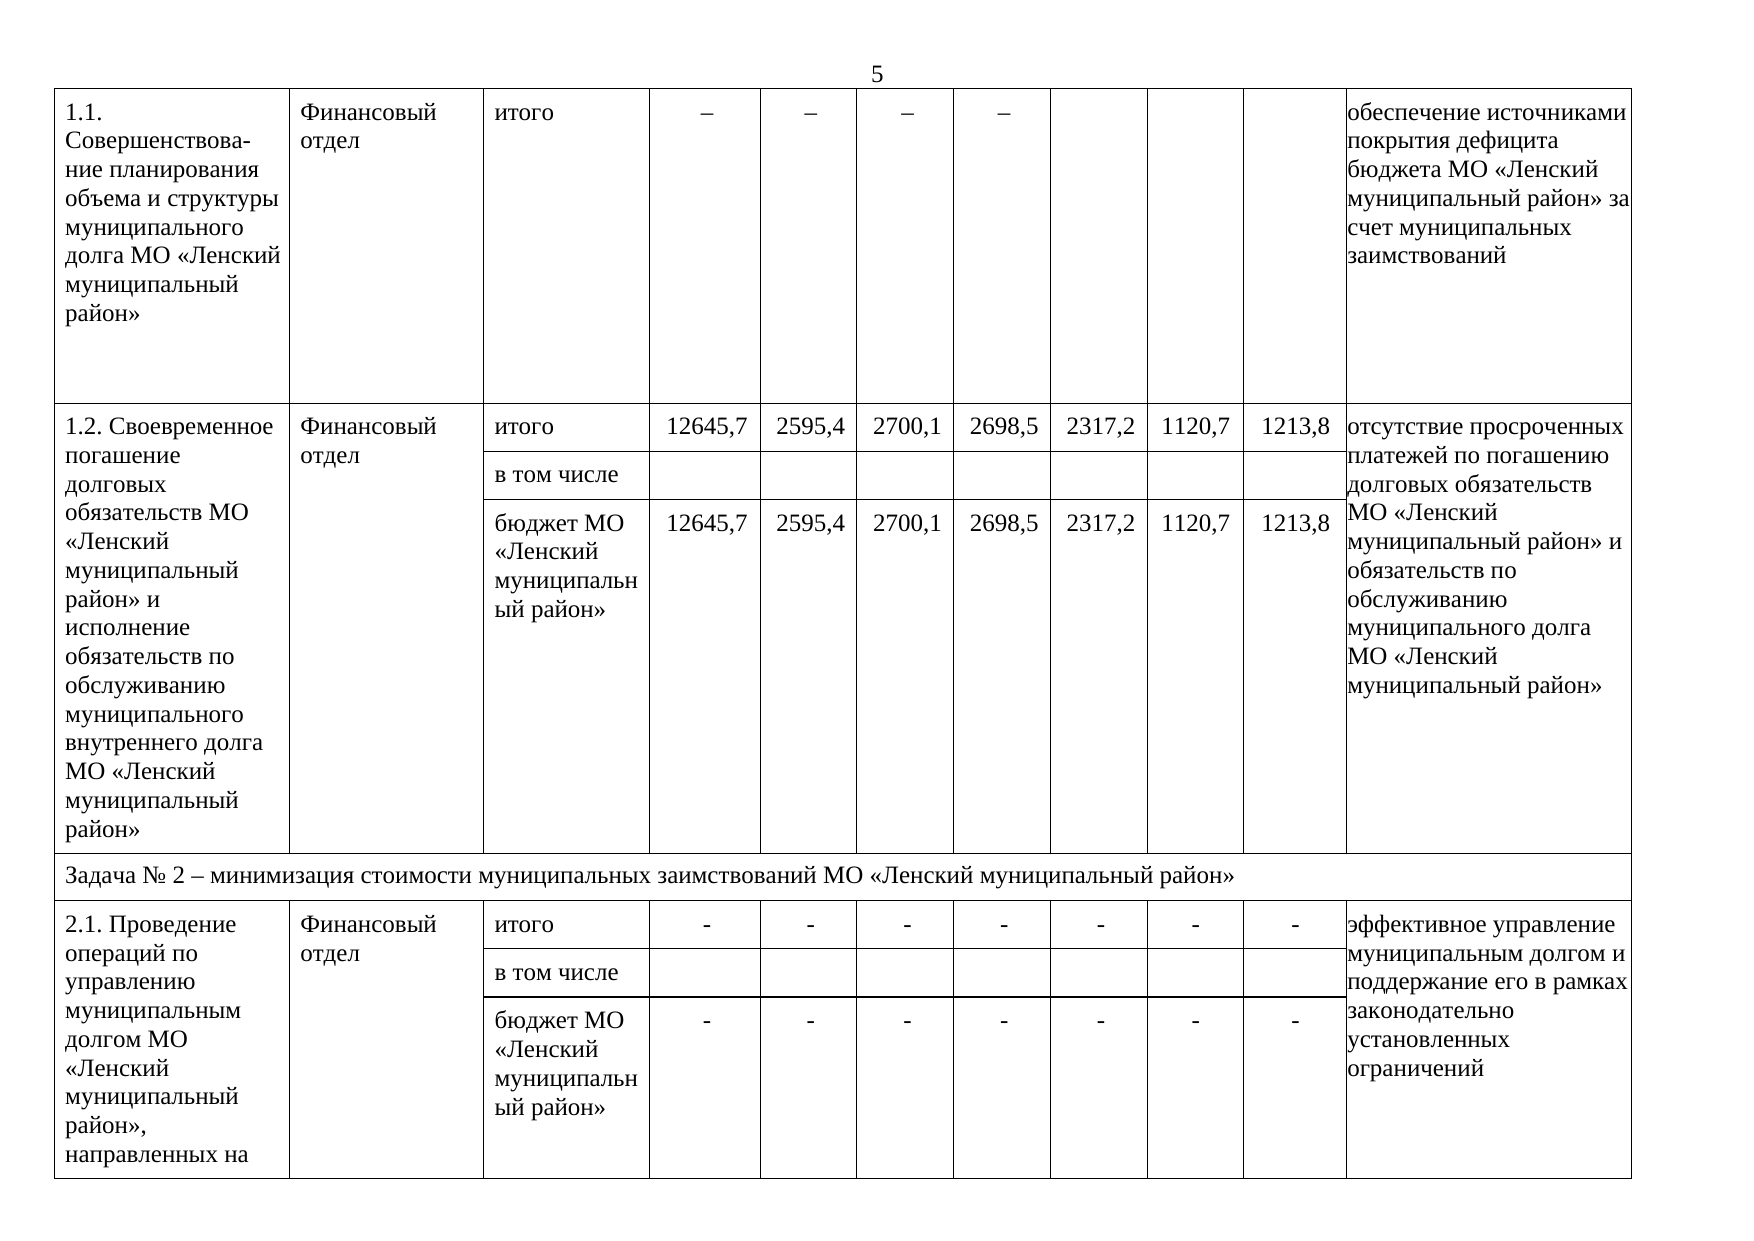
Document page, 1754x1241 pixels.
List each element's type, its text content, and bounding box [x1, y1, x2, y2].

table_cell 1.1. Совершенствова-ние планирования объема и структуры муниципального долга МО «Ленский муниципальный район» [55, 89, 289, 402]
table_cell 1120,7 [1148, 500, 1243, 853]
table_cell эффективное управление муниципальным долгом и поддержание его в рамках законодательно установленных ограничений [1347, 901, 1631, 1178]
table_cell [857, 949, 953, 996]
table_cell Задача № 2 – минимизация стоимости муниципальных заимствований МО «Ленский муниципальный район» [55, 854, 1631, 900]
table_cell [1051, 452, 1147, 499]
table_cell - [954, 901, 1050, 948]
table_cell в том числе [484, 452, 649, 499]
table_cell [1051, 949, 1147, 996]
table_cell итого [484, 901, 649, 948]
table_cell 2700,1 [857, 404, 953, 451]
table_cell 2595,4 [761, 404, 856, 451]
table_cell [1148, 452, 1243, 499]
table_cell - [1148, 901, 1243, 948]
table_cell Финансовый отдел [290, 404, 483, 853]
table_cell итого [484, 89, 649, 402]
table_cell [761, 949, 856, 996]
table_cell [761, 452, 856, 499]
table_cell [484, 998, 649, 1178]
table_cell [1244, 949, 1346, 996]
table_cell 1213,8 [1244, 404, 1346, 451]
table_cell [954, 452, 1050, 499]
table_cell - [1244, 998, 1346, 1178]
table_cell бюджет МО «Ленский муниципальный район» [484, 500, 649, 853]
table_cell 2698,5 [954, 404, 1050, 451]
table_cell [1148, 89, 1243, 402]
table_cell отсутствие просроченных платежей по погашению долговых обязательств МО «Ленский муниципальный район» и обязательств по обслуживанию муниципального долга МО «Ленский муниципальный район» [1347, 404, 1631, 853]
table_cell [857, 452, 953, 499]
table_cell 1.2. Своевременное погашение долговых обязательств МО «Ленский муниципальный район» и исполнение обязательств по обслуживанию муниципального внутреннего долга МО «Ленский муниципальный район» [55, 404, 289, 853]
table_cell Финансовый отдел [290, 89, 483, 402]
table_cell 2698,5 [954, 500, 1050, 853]
table_cell - [857, 998, 953, 1178]
table_cell - [1051, 998, 1147, 1178]
table_cell - [1148, 998, 1243, 1178]
table_cell 2317,2 [1051, 500, 1147, 853]
table_cell - [761, 998, 856, 1178]
table_cell 1120,7 [1148, 404, 1243, 451]
table_cell [954, 949, 1050, 996]
table_cell – [857, 89, 953, 402]
table_cell итого [484, 404, 649, 451]
table_cell - [650, 998, 760, 1178]
table_cell [650, 452, 760, 499]
table_cell [1051, 89, 1147, 402]
table_cell - [650, 901, 760, 948]
table_cell – [650, 89, 760, 402]
table_cell [1148, 949, 1243, 996]
table_cell - [857, 901, 953, 948]
table_cell - [1244, 901, 1346, 948]
table_cell 12645,7 [650, 404, 760, 451]
table_cell – [954, 89, 1050, 402]
table_cell – [761, 89, 856, 402]
table_cell 2700,1 [857, 500, 953, 853]
table_cell 1213,8 [1244, 500, 1346, 853]
table_cell Финансовый отдел [290, 901, 483, 1178]
table_cell [1244, 89, 1346, 402]
table_cell 2317,2 [1051, 404, 1147, 451]
table_cell [1244, 452, 1346, 499]
table_cell - [1051, 901, 1147, 948]
table_cell [650, 949, 760, 996]
table_cell - [761, 901, 856, 948]
table_cell обеспечение источниками покрытия дефицита бюджета МО «Ленский муниципальный район» за счет муниципальных заимствований [1347, 89, 1631, 402]
table_cell в том числе [484, 949, 649, 996]
table_cell - [954, 998, 1050, 1178]
table_cell 2595,4 [761, 500, 856, 853]
table_cell 12645,7 [650, 500, 760, 853]
table_cell 2.1. Проведение операций по управлению муниципальным долгом МО «Ленский муниципальный район», направленных на оптимизацию его структуры [55, 901, 289, 1178]
